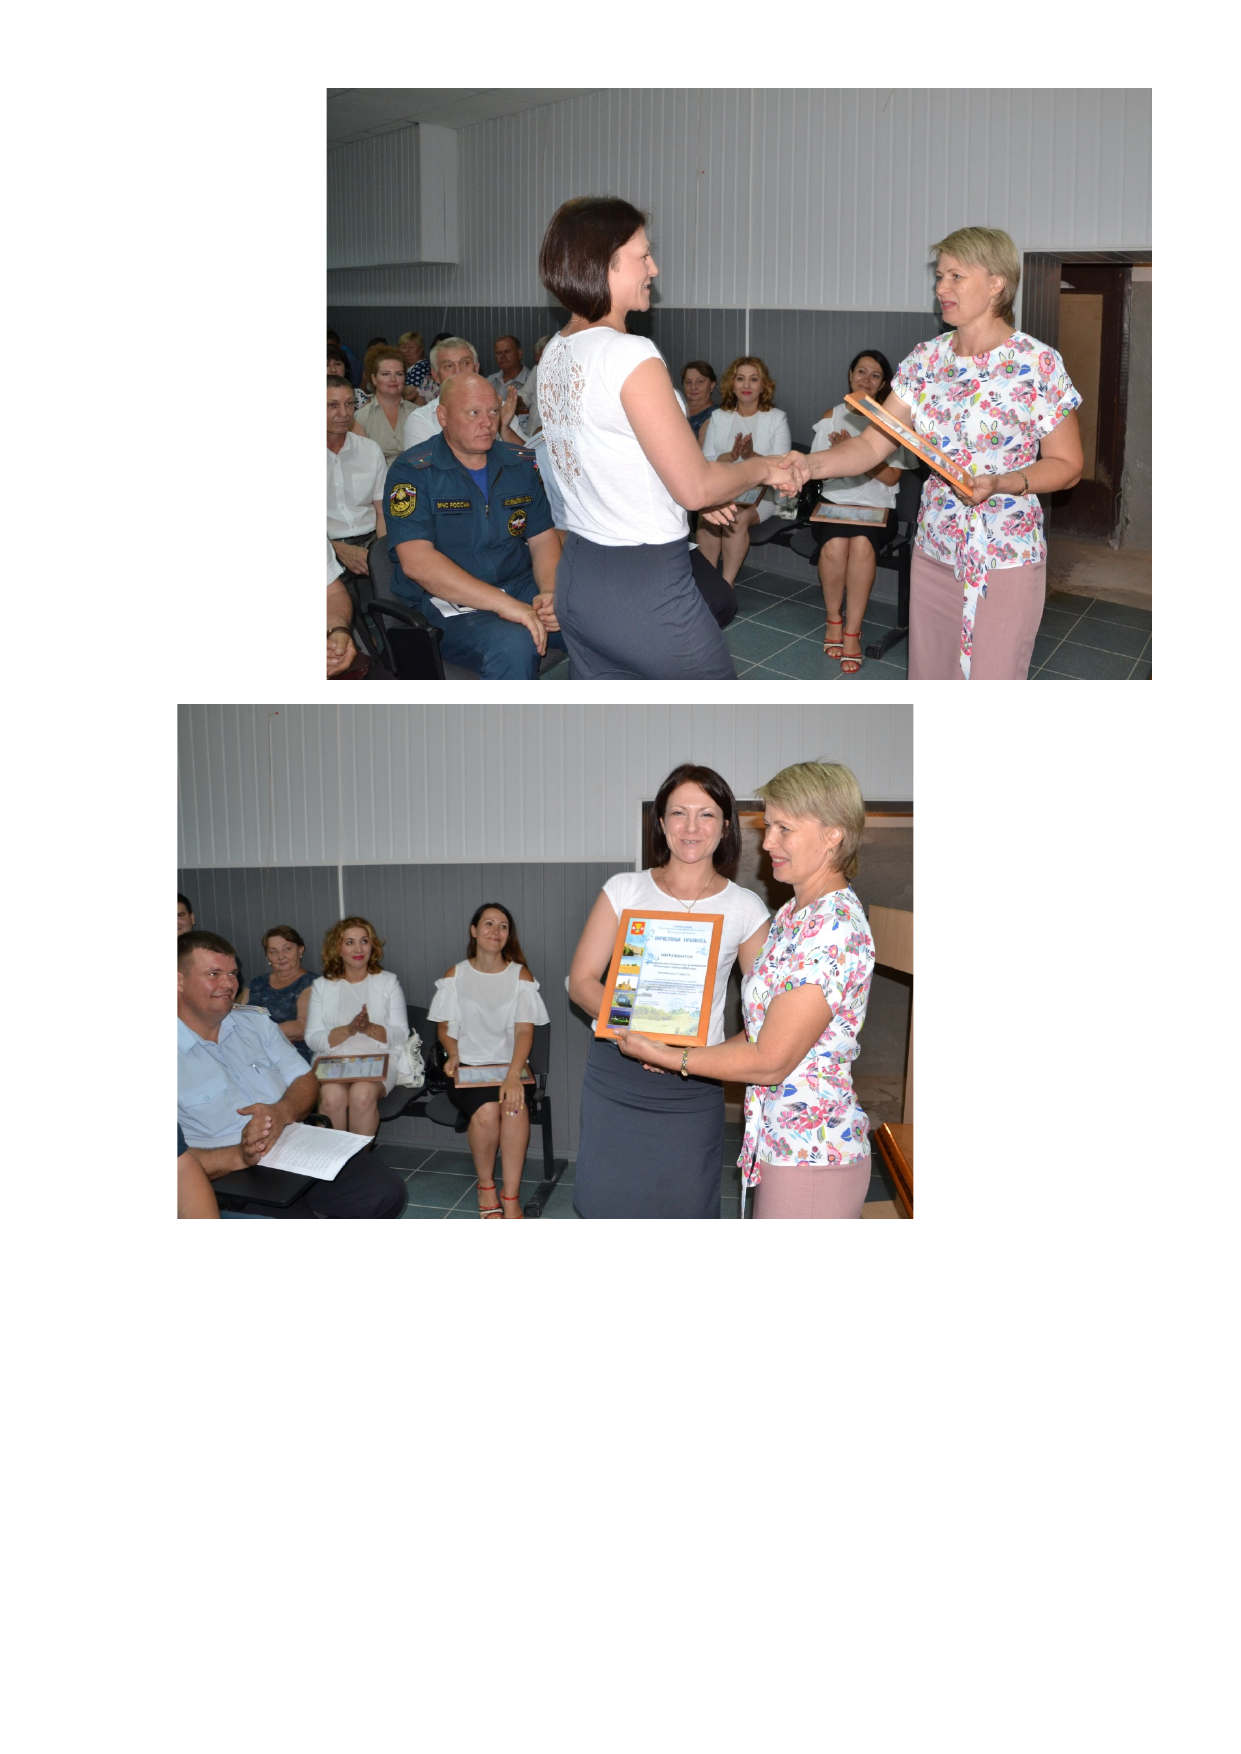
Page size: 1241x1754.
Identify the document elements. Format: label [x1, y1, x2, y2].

picture [177, 704, 914, 1219]
picture [326, 88, 1152, 680]
